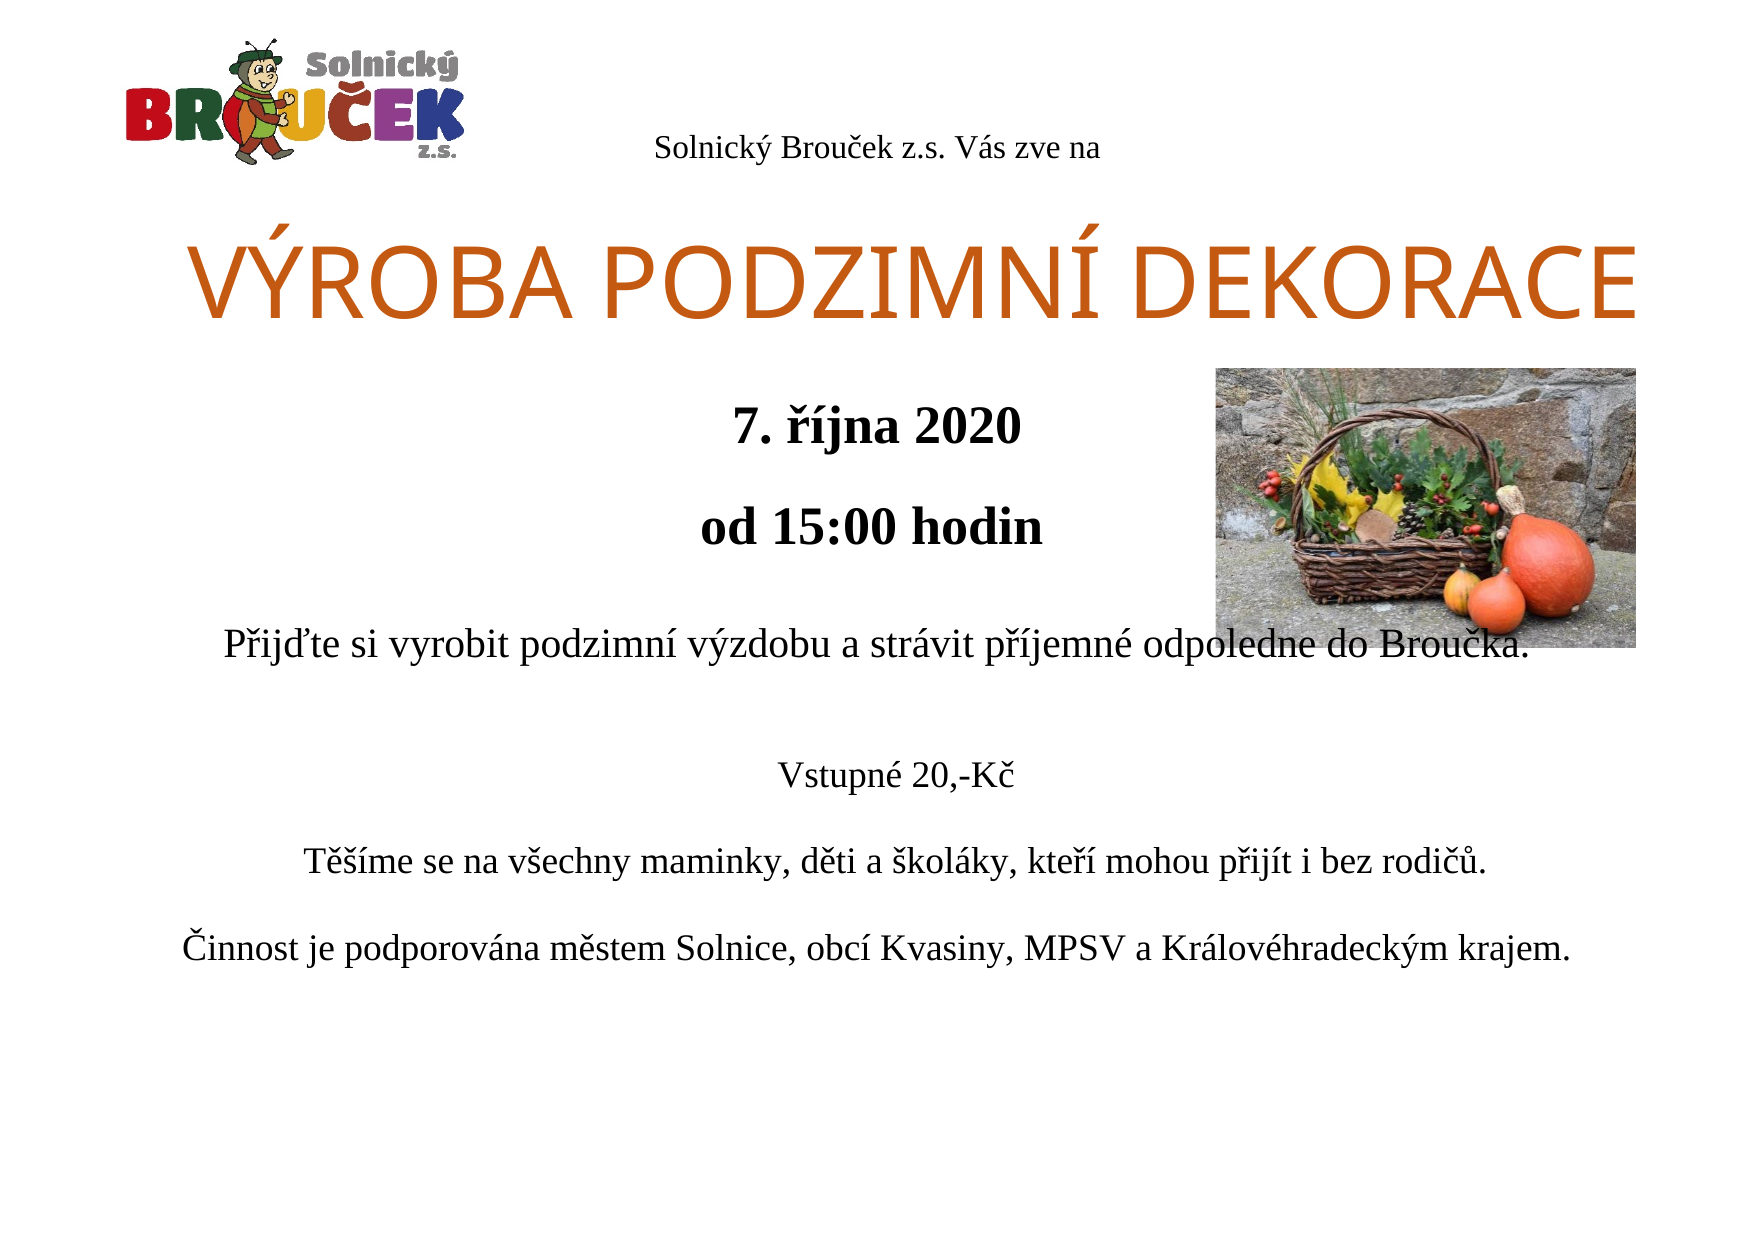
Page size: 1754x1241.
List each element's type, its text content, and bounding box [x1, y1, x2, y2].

text 7. října 2020 [118, 393, 1636, 455]
text Přijďte si vyrobit podzimní výzdobu a strávit příjemné odpoledne do Broučka. [118, 618, 1636, 666]
picture [1215, 455, 1636, 494]
picture [118, 31, 472, 173]
text Těšíme se na všechny maminky, děti a školáky, kteří mohou přijít i bez rodičů. [156, 839, 1636, 882]
text Vstupné 20,-Kč [156, 752, 1636, 796]
text od 15:00 hodin [118, 494, 1636, 556]
picture [1215, 368, 1636, 393]
text Činnost je podporována městem Solnice, obcí Kvasiny, MPSV a Královéhradeckým krajem. [118, 925, 1636, 968]
text Solnický Brouček z.s. Vás zve na [472, 127, 1636, 165]
picture [1215, 556, 1636, 618]
